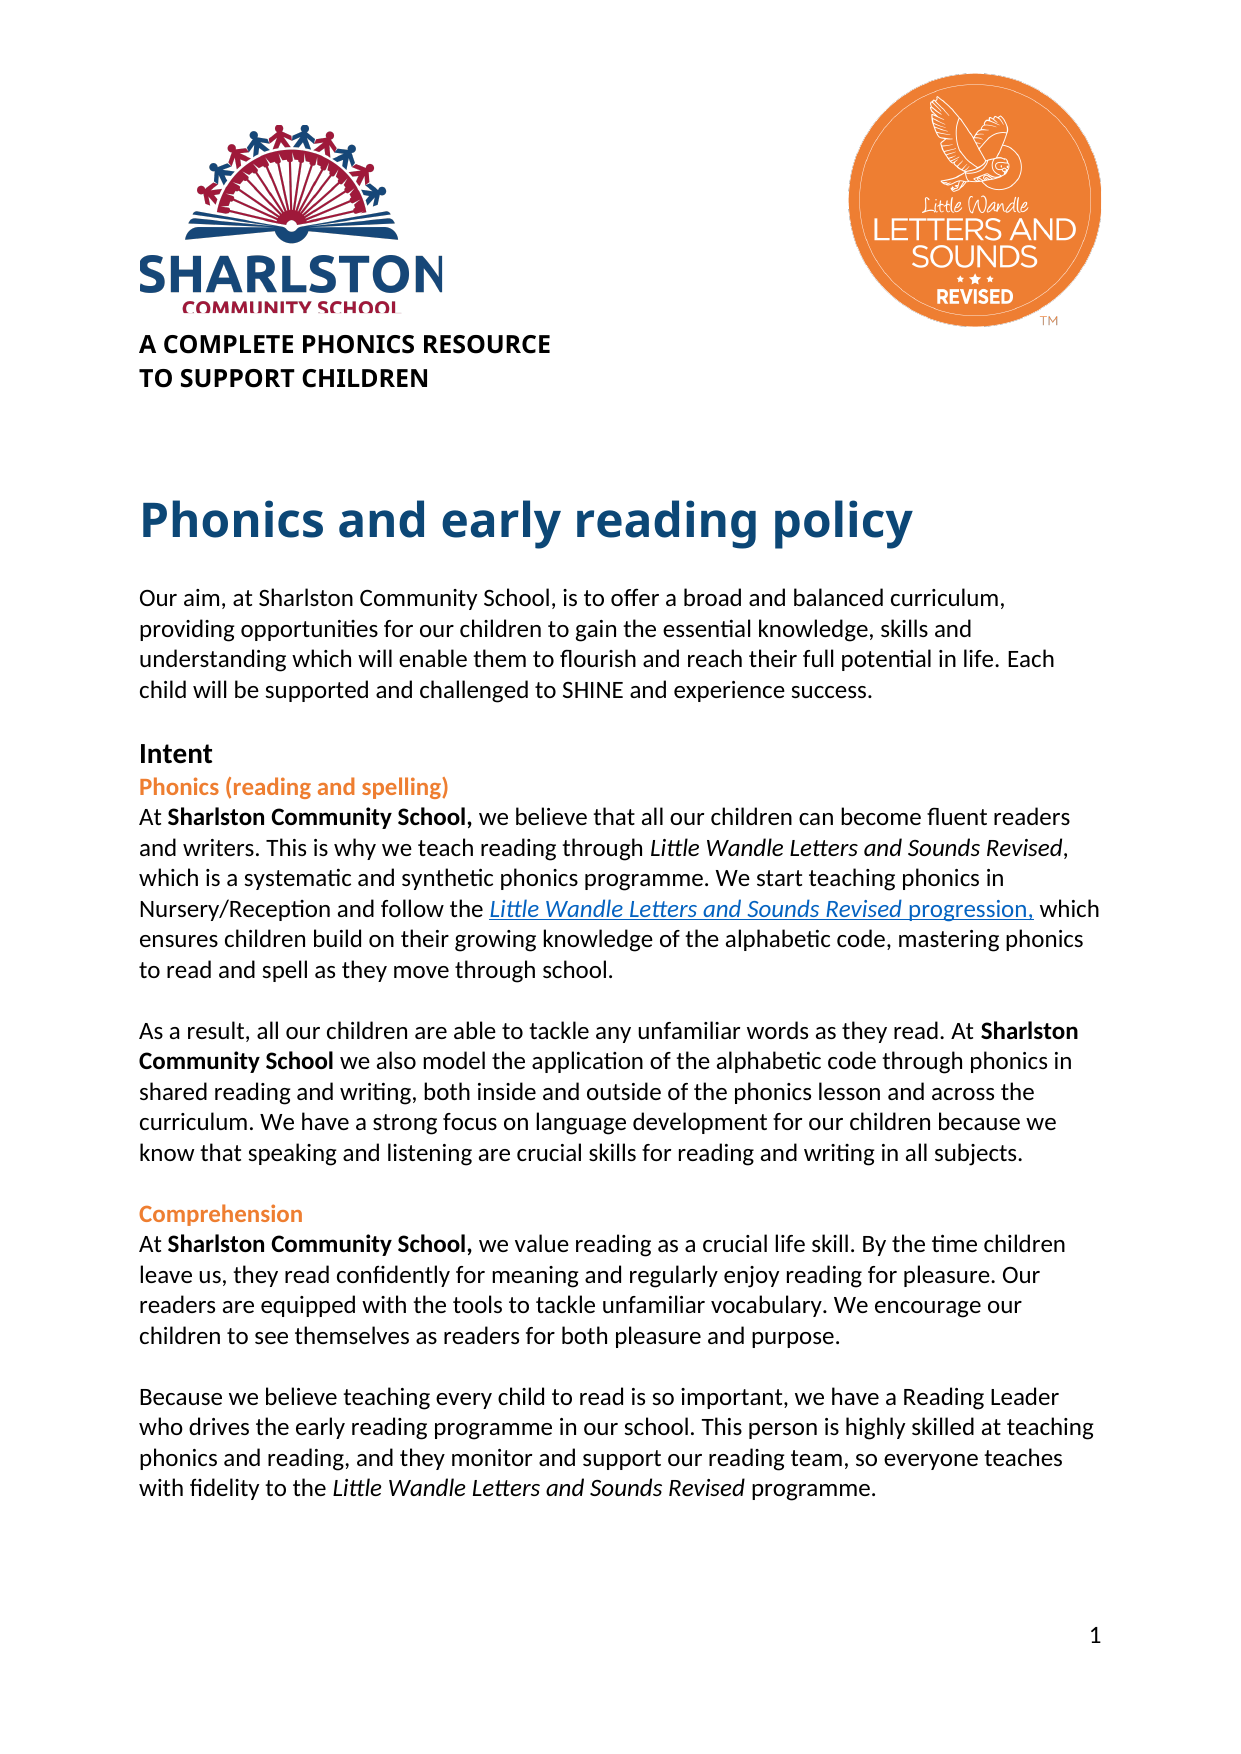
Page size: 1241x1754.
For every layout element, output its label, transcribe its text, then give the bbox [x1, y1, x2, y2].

text Phonics and early reading policy [139, 487, 1101, 552]
picture [848, 73, 1102, 327]
text At Sharlston Community School, we believe that all our children can become fluent readers and writers. This is why we teach reading through Little Wandle Letters and Sounds Revised, which is a systematic and synthetic phonics programme. We start teaching phonics in Nursery/Reception and follow the Little Wandle Letters and Sounds Revised progression, which ensures children build on their growing knowledge of the alphabetic code, mastering phonics to read and spell as they move through school. [139, 801, 1101, 984]
text Intent [139, 735, 1101, 771]
text Phonics (reading and spelling) [139, 771, 1101, 801]
text Our aim, at Sharlston Community School, is to offer a broad and balanced curriculum, providing opportunities for our children to gain the essential knowledge, skills and understanding which will enable them to flourish and reach their full potential in life. Each child will be supported and challenged to SHINE and experience success. [139, 582, 1101, 704]
text As a result, all our children are able to tackle any unfamiliar words as they read. At Sharlston Community School we also model the application of the alphabetic code through phonics in shared reading and writing, both inside and outside of the phonics lesson and across the curriculum. We have a strong focus on language development for our children because we know that speaking and listening are crucial skills for reading and writing in all subjects. [139, 1015, 1101, 1167]
picture [138, 125, 442, 313]
text Comprehension [139, 1198, 1101, 1228]
text Because we believe teaching every child to read is so important, we have a Reading Leader who drives the early reading programme in our school. This person is highly skilled at teaching phonics and reading, and they monitor and support our reading team, so everyone teaches with fidelity to the Little Wandle Letters and Sounds Revised programme. [139, 1381, 1101, 1503]
text At Sharlston Community School, we value reading as a crucial life skill. By the time children leave us, they read confidently for meaning and regularly enjoy reading for pleasure. Our readers are equipped with the tools to tackle unfamiliar vocabulary. We encourage our children to see themselves as readers for both pleasure and purpose. [139, 1228, 1101, 1351]
